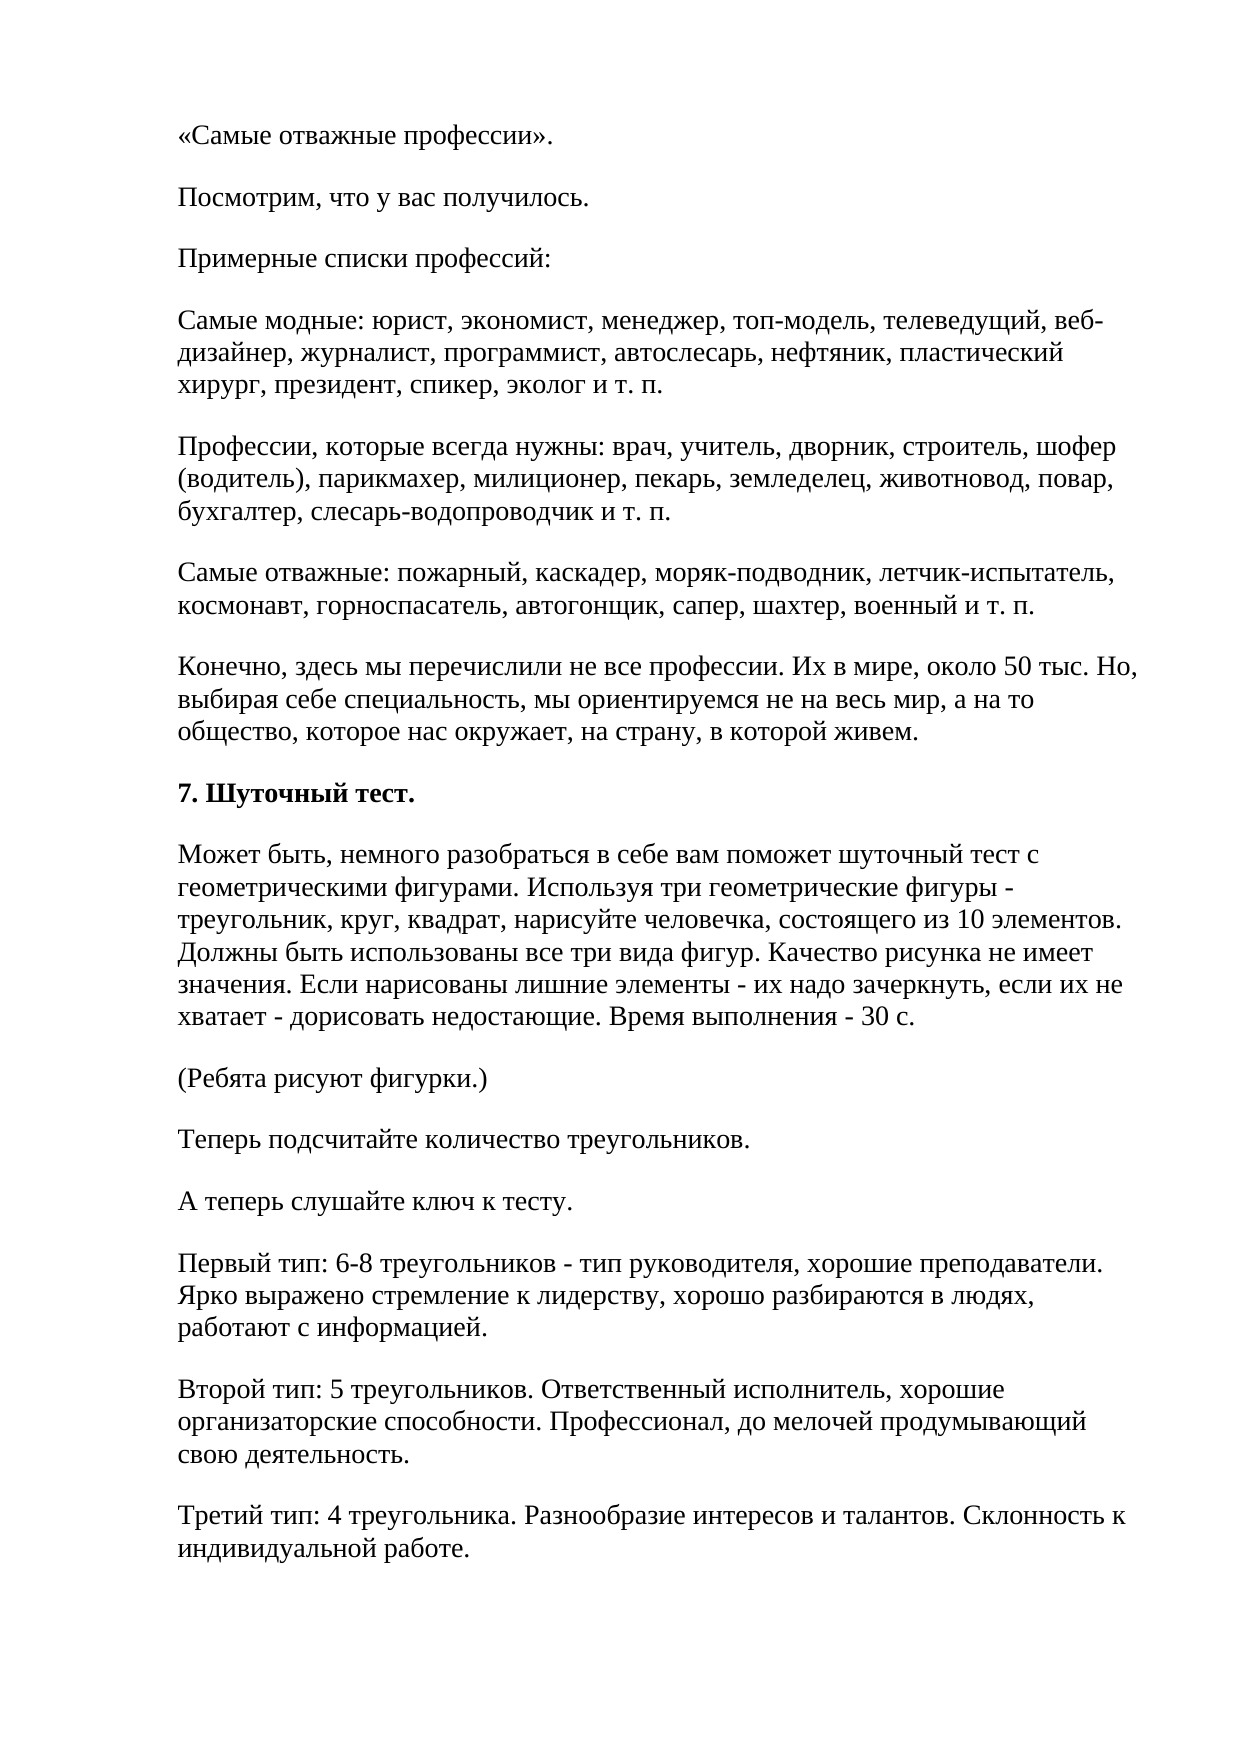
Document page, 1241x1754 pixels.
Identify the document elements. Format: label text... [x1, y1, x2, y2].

text Второй тип: 5 треугольников. Ответственный исполнитель, хорошие организаторские способности. Профессионал, до мелочей продумывающий свою деятельность. [177, 1372, 1152, 1469]
text Третий тип: 4 треугольника. Разнообразие интересов и талантов. Склонность к индивидуальной работе. [177, 1498, 1152, 1563]
text Посмотрим, что у вас получилось. [177, 180, 1152, 212]
text Первый тип: 6-8 треугольников - тип руководителя, хорошие преподаватели. Ярко выражено стремление к лидерству, хорошо разбираются в людях, работают с информацией. [177, 1246, 1152, 1343]
text (Ребята рисуют фигурки.) [177, 1061, 1152, 1093]
text А теперь слушайте ключ к тесту. [177, 1184, 1152, 1216]
text Теперь подсчитайте количество треугольников. [177, 1122, 1152, 1155]
text Профессии, которые всегда нужны: врач, учитель, дворник, строитель, шофер (водитель), парикмахер, милиционер, пекарь, земледелец, животновод, повар, бухгалтер, слесарь-водопроводчик и т. п. [177, 429, 1152, 526]
text Самые модные: юрист, экономист, менеджер, топ-модель, телеведущий, веб-дизайнер, журналист, программист, автослесарь, нефтяник, пластический хирург, президент, спикер, эколог и т. п. [177, 303, 1152, 400]
text Может быть, немного разобраться в себе вам поможет шуточный тест с геометрическими фигурами. Используя три геометрические фигуры - треугольник, круг, квадрат, нарисуйте человечка, состоящего из 10 элементов. Должны быть использованы все три вида фигур. Качество рисунка не имеет значения. Если нарисованы лишние элементы - их надо зачеркнуть, если их не хватает - дорисовать недостающие. Время выполнения - 30 с. [177, 837, 1152, 1032]
text 7. Шуточный тест. [177, 776, 1152, 808]
text «Самые отважные профессии». [177, 118, 1152, 151]
text Примерные списки профессий: [177, 241, 1152, 274]
text Самые отважные: пожарный, каскадер, моряк-подводник, летчик-испытатель, космонавт, горноспасатель, автогонщик, сапер, шахтер, военный и т. п. [177, 556, 1152, 620]
text Конечно, здесь мы перечислили не все профессии. Их в мире, около 50 тыс. Но, выбирая себе специальность, мы ориентируемся не на весь мир, а на то общество, которое нас окружает, на страну, в которой живем. [177, 649, 1152, 747]
